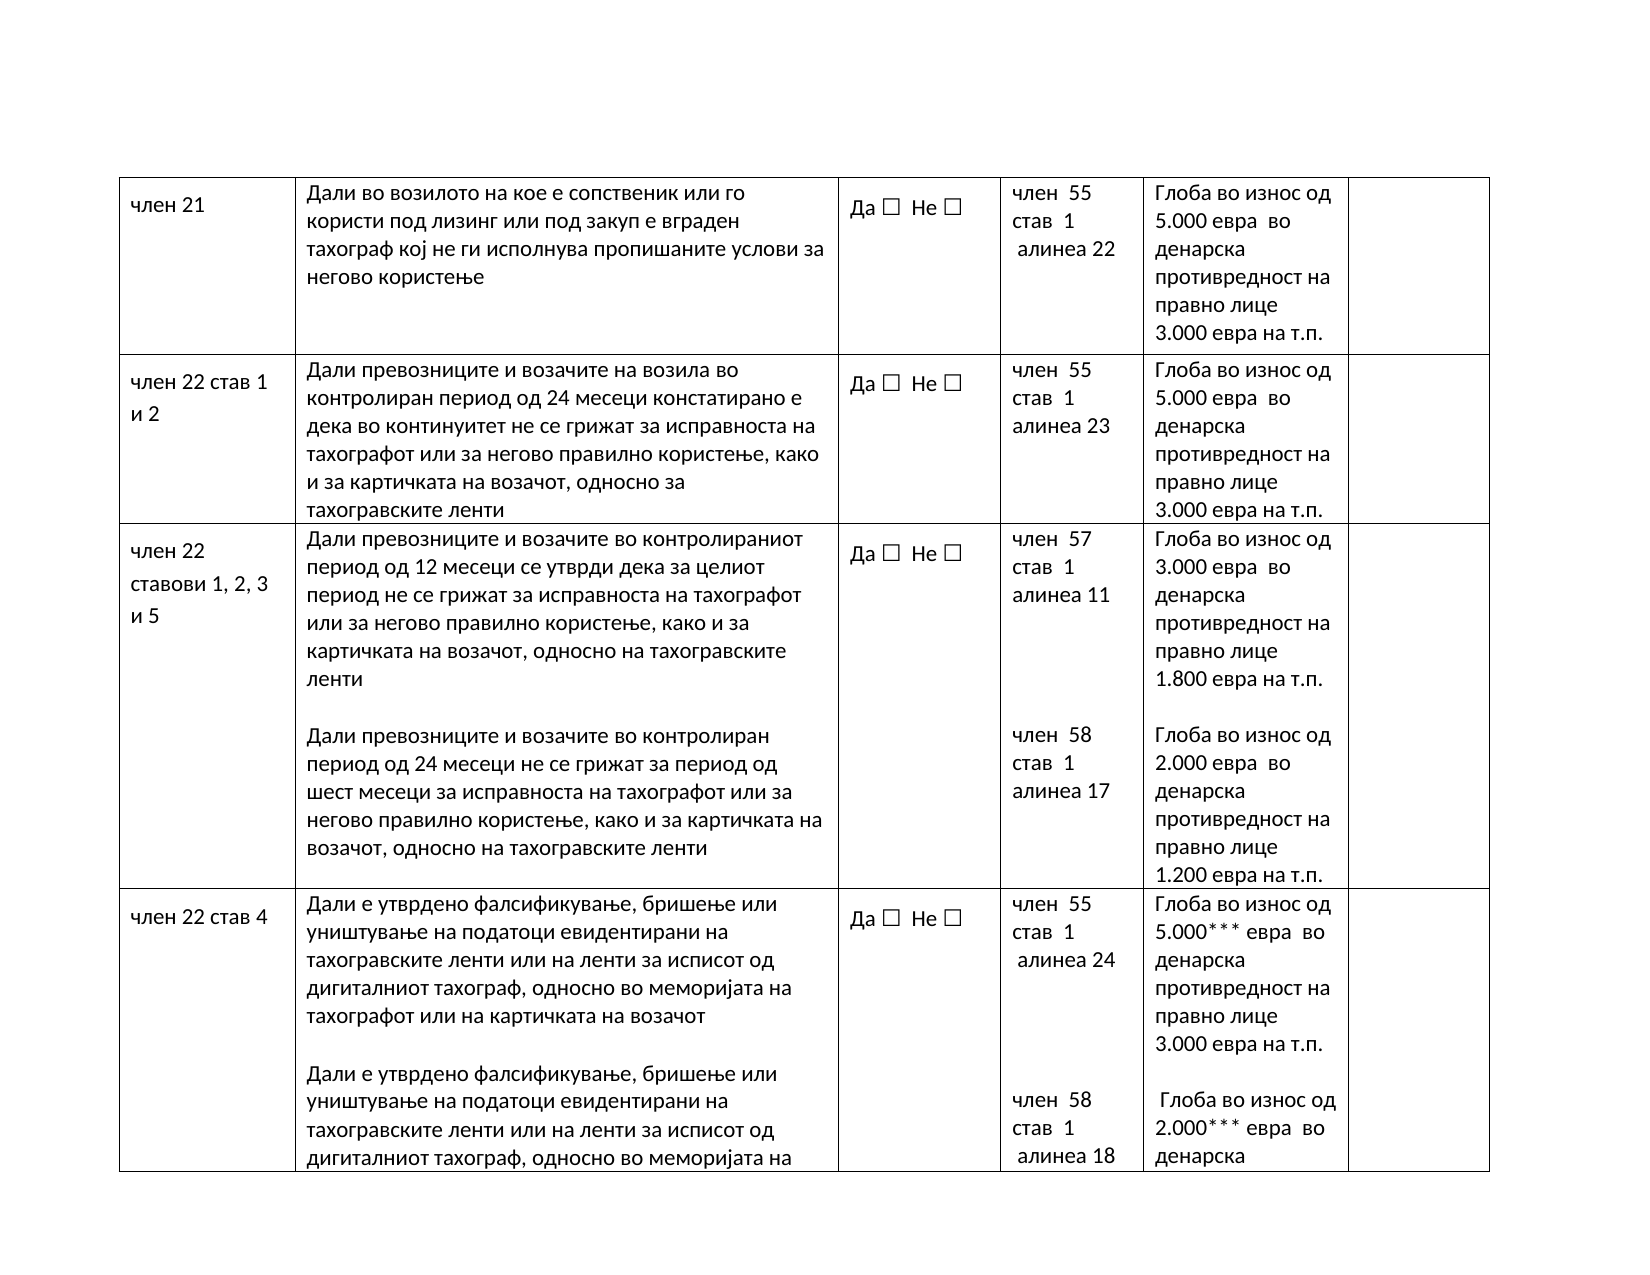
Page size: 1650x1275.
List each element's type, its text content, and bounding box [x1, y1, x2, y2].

table_cell Да Не [839, 889, 1000, 1171]
table_cell член 57 став 1 алинеа 11 член 58 став 1 алинеа 17 [1001, 524, 1143, 888]
table_cell Дали превозниците и возачите на возила во контролиран период од 24 месеци констатирано е дека во континуитет не се грижат за исправноста на тахографот или за негово правилно користење, како и за картичката на возачот, односно за тахогравските ленти [296, 355, 838, 523]
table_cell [296, 889, 838, 1171]
table_cell [1349, 889, 1489, 1171]
table_cell [1349, 524, 1489, 888]
table_cell Да Не [839, 524, 1000, 888]
table_cell член 55 став 1 алинеа 22 [1001, 178, 1143, 354]
table_cell Глоба во износ од 5.000 евра во денарска противредност на правно лице 3.000 евра на т.п. [1144, 178, 1348, 354]
table_cell член 22 ставови 1, 2, 3 и 5 [120, 524, 295, 888]
table_cell член 21 [120, 178, 295, 354]
table_cell Дали превозниците и возачите во контролираниот период од 12 месеци се утврди дека за целиот период не се грижат за исправноста на тахографот или за негово правилно користење, како и за картичката на возачот, односно на тахогравските ленти Дали превозниците и возачите во контролиран период од 24 месеци не се грижат за период од шест месеци за исправноста на тахографот или за негово правилно користење, како и за картичката на возачот, односно на тахогравските ленти [296, 524, 838, 888]
table_cell [1349, 178, 1489, 354]
table_cell Дали во возилото на кое е сопственик или го користи под лизинг или под закуп е вграден тахограф кој не ги исполнува пропишаните услови за негово користење [296, 178, 838, 354]
table_cell [1349, 355, 1489, 523]
table_cell член 22 став 4 [120, 889, 295, 1171]
table_cell Да Не [839, 178, 1000, 354]
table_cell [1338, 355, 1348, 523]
table_cell член 55 став 1 алинеа 23 [1001, 355, 1143, 523]
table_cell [1001, 889, 1143, 1171]
table_cell член 22 став 1 и 2 [120, 355, 295, 523]
table_cell Да Не [839, 355, 1000, 523]
